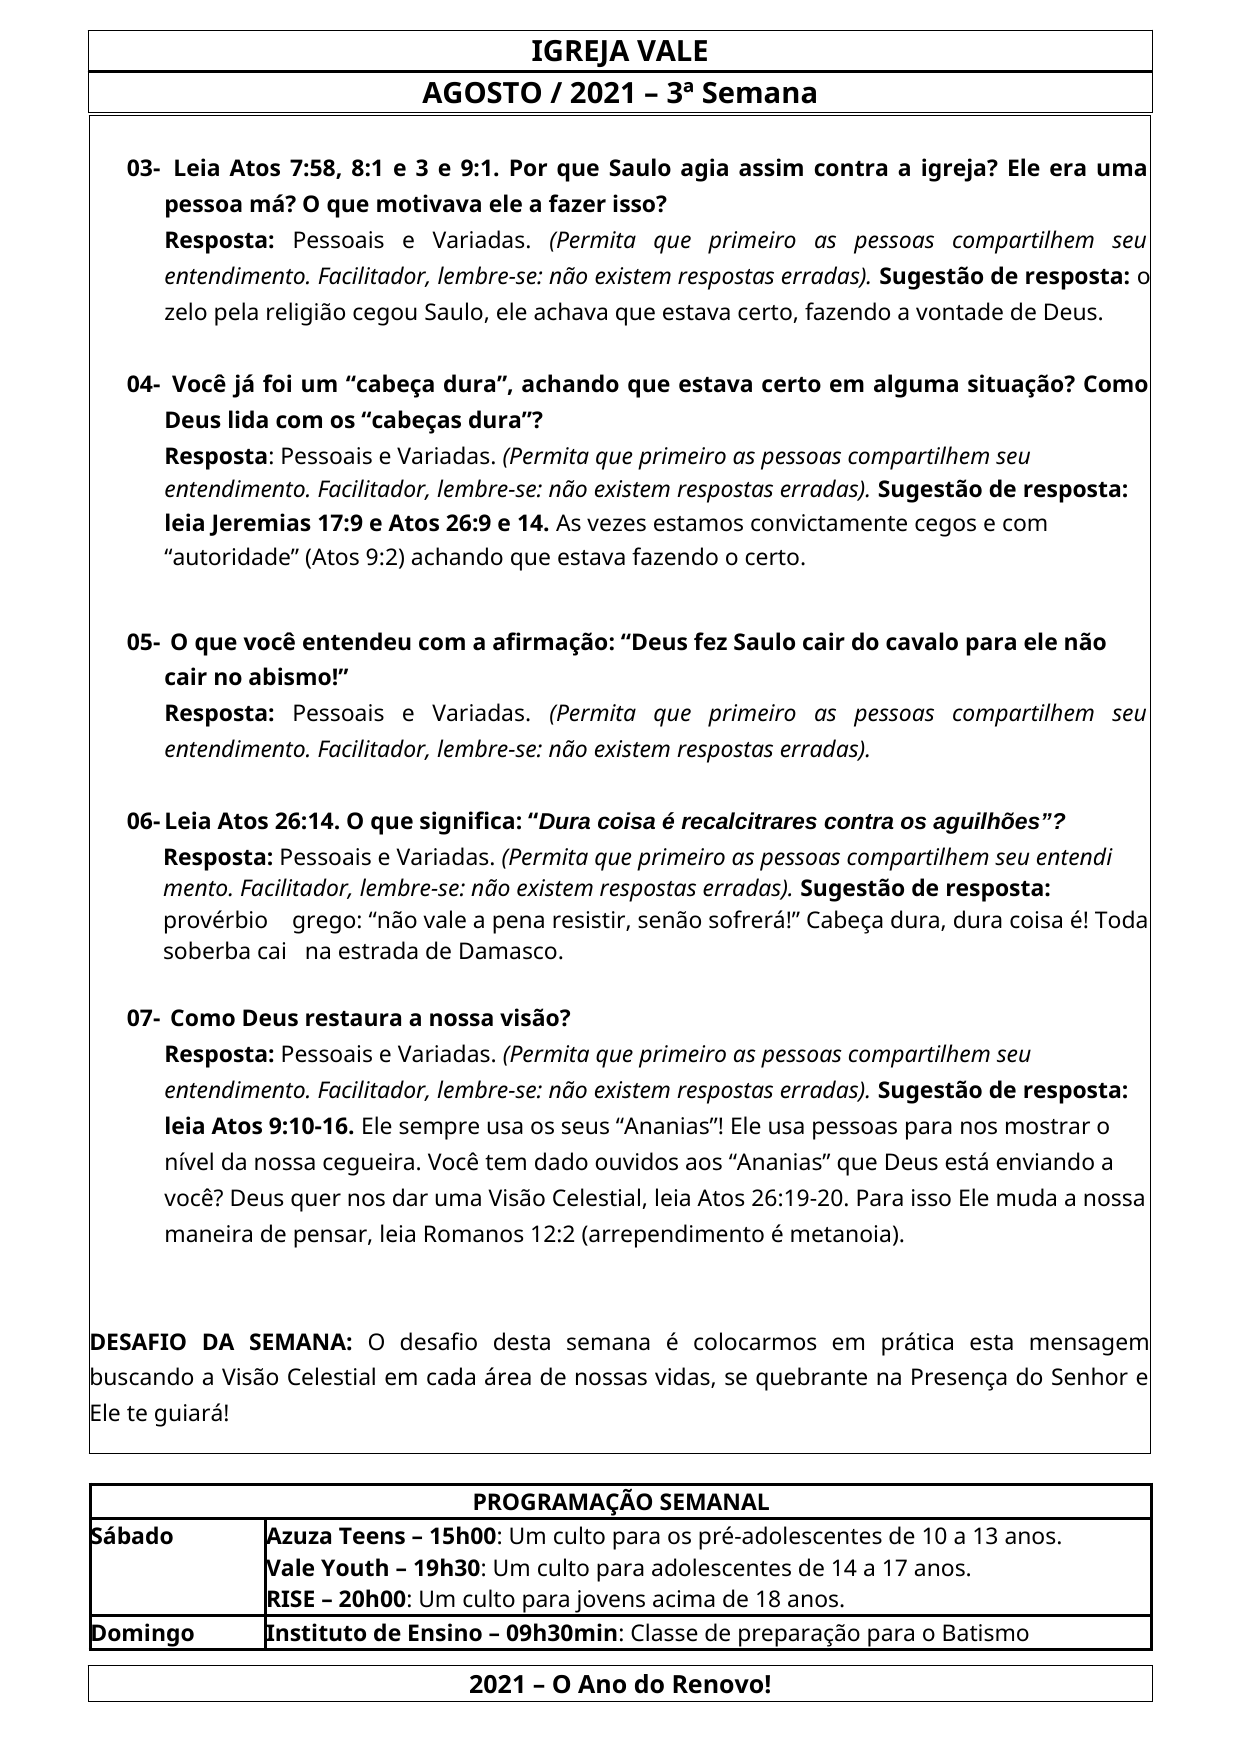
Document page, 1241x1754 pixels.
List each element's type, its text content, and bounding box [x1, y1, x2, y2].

table_cell Domingo [92, 1617, 264, 1648]
table_cell Azuza Teens – 15h00: Um culto para os pré-adolescentes de 10 a 13 anos. Vale Youth – 19h30: Um culto para adolescentes de 14 a 17 anos. RISE – 20h00: Um culto para jovens acima de 18 anos. [267, 1520, 1150, 1614]
table_header PROGRAMAÇÃO SEMANAL [92, 1486, 1150, 1517]
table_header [90, 116, 1150, 1453]
table_cell Sábado [92, 1520, 264, 1614]
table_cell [267, 1617, 1150, 1648]
